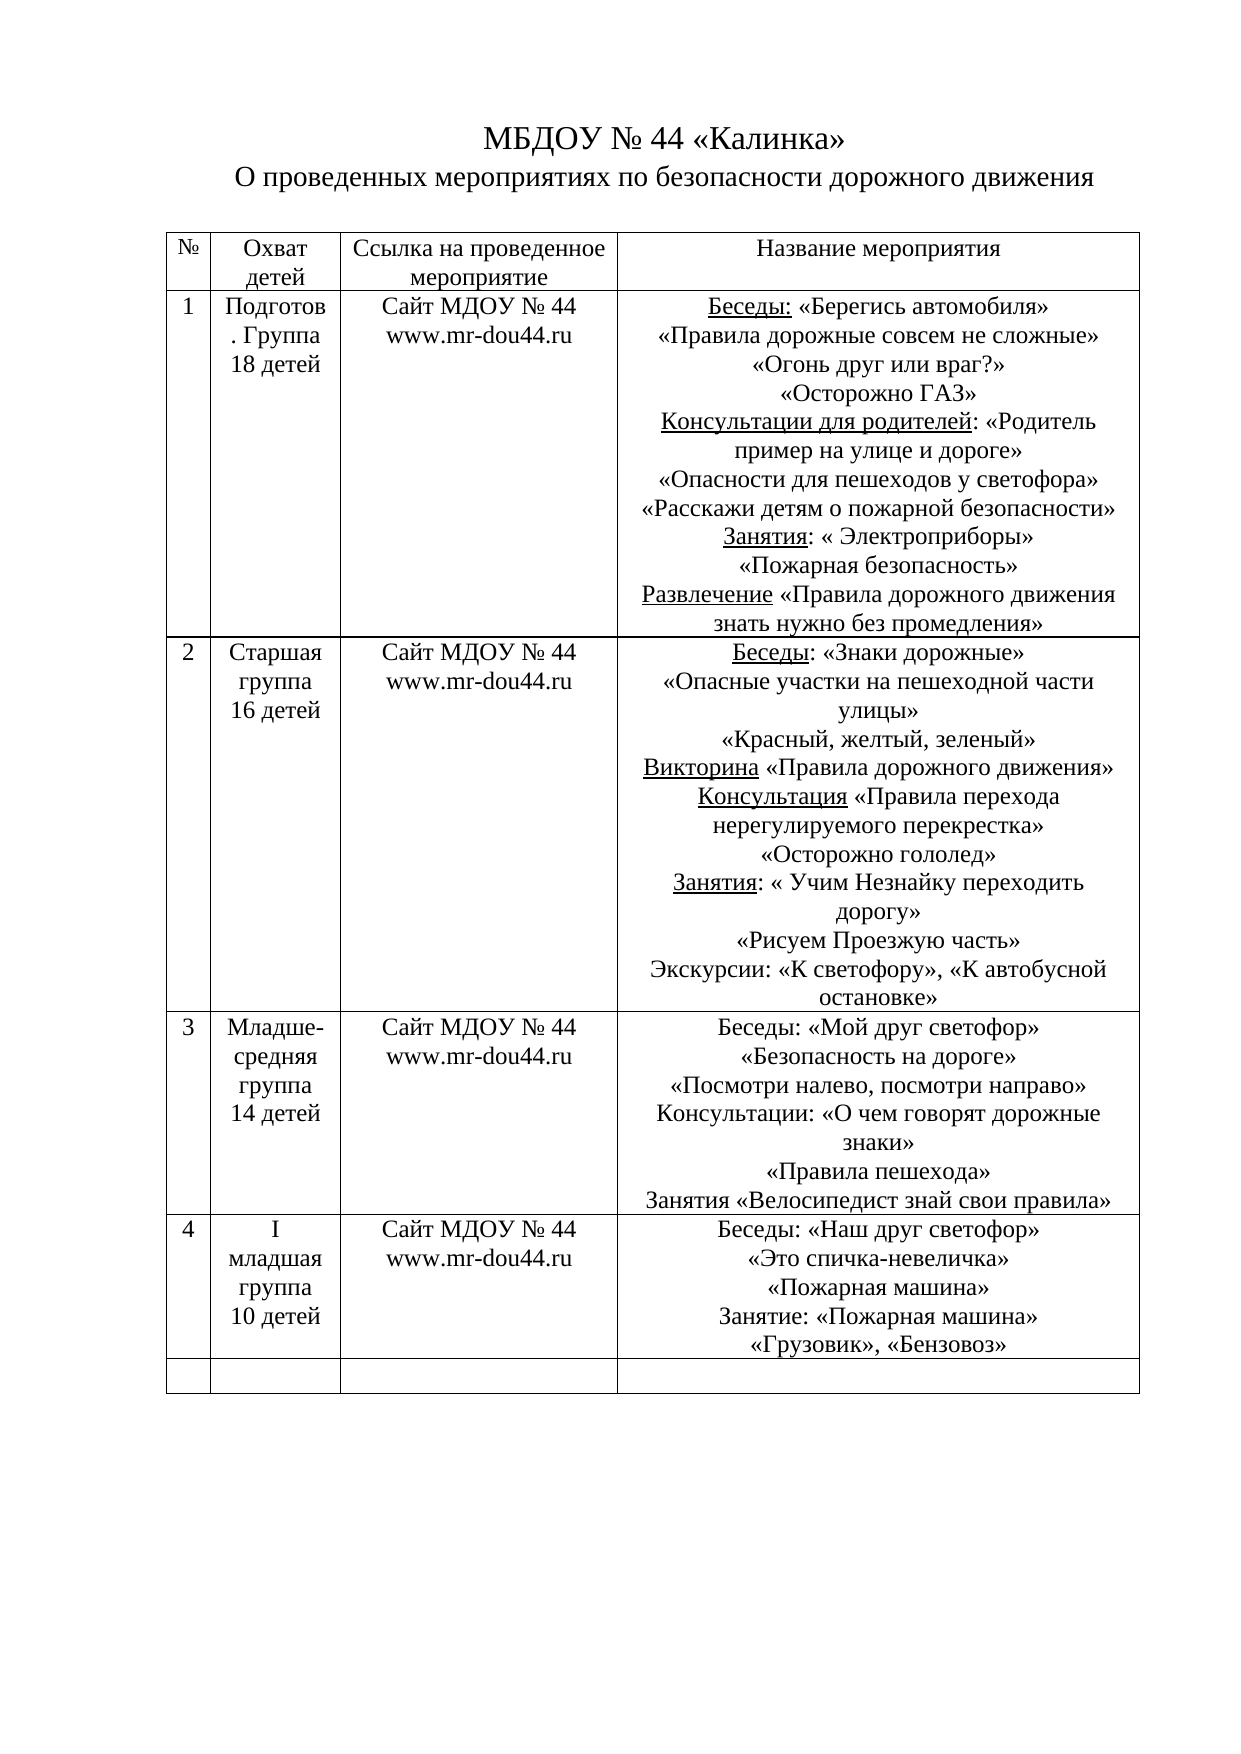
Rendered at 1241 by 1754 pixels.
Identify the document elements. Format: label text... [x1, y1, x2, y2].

table_cell [211, 1359, 340, 1393]
table_cell [341, 1359, 617, 1393]
table_header № [167, 233, 210, 290]
table_cell Младше-средняя группа 14 детей [211, 1012, 340, 1213]
table_header Название мероприятия [618, 233, 1139, 290]
table_cell I младшая группа 10 детей [211, 1215, 340, 1358]
table_cell Сайт МДОУ № 44 www.mr-dou44.ru [341, 1215, 617, 1358]
table_cell Сайт МДОУ № 44 www.mr-dou44.ru [341, 638, 617, 1011]
table_cell Сайт МДОУ № 44 www.mr-dou44.ru [341, 1012, 617, 1213]
table_cell [167, 1359, 210, 1393]
table_cell [618, 1359, 1139, 1393]
table_cell Сайт МДОУ № 44 www.mr-dou44.ru [341, 291, 617, 636]
table_cell Старшая группа 16 детей [211, 638, 340, 1011]
table_cell 3 [167, 1012, 210, 1213]
table_cell 2 [167, 638, 210, 1011]
table_cell Беседы: «Берегись автомобиля» «Правила дорожные совсем не сложные» «Огонь друг или враг?» «Осторожно ГАЗ» Консультации для родителей: «Родитель пример на улице и дороге» «Опасности для пешеходов у светофора» «Расскажи детям о пожарной безопасности» Занятия: « Электроприборы» «Пожарная безопасность» Развлечение «Правила дорожного движения знать нужно без промедления» [618, 291, 1139, 636]
table_cell 1 [167, 291, 210, 636]
text МБДОУ № 44 «Калинка» [177, 118, 1152, 156]
table_cell 4 [167, 1215, 210, 1358]
table_header Охват детей [211, 233, 340, 290]
table_cell Беседы: «Мой друг светофор» «Безопасность на дороге» «Посмотри налево, посмотри направо» Консультации: «О чем говорят дорожные знаки» «Правила пешехода» Занятия «Велосипедист знай свои правила» [618, 1012, 1139, 1213]
table_cell Беседы: «Наш друг светофор» «Это спичка-невеличка» «Пожарная машина» Занятие: «Пожарная машина» «Грузовик», «Бензовоз» [618, 1215, 1139, 1358]
table_cell Подготов. Группа 18 детей [211, 291, 340, 636]
table_header Ссылка на проведенное мероприятие [341, 233, 617, 290]
table_cell Беседы: «Знаки дорожные» «Опасные участки на пешеходной части улицы» «Красный, желтый, зеленый» Викторина «Правила дорожного движения» Консультация «Правила перехода нерегулируемого перекрестка» «Осторожно гололед» Занятия: « Учим Незнайку переходить дорогу» «Рисуем Проезжую часть» Экскурсии: «К светофору», «К автобусной остановке» [618, 638, 1139, 1011]
text О проведенных мероприятиях по безопасности дорожного движения [177, 159, 1152, 193]
